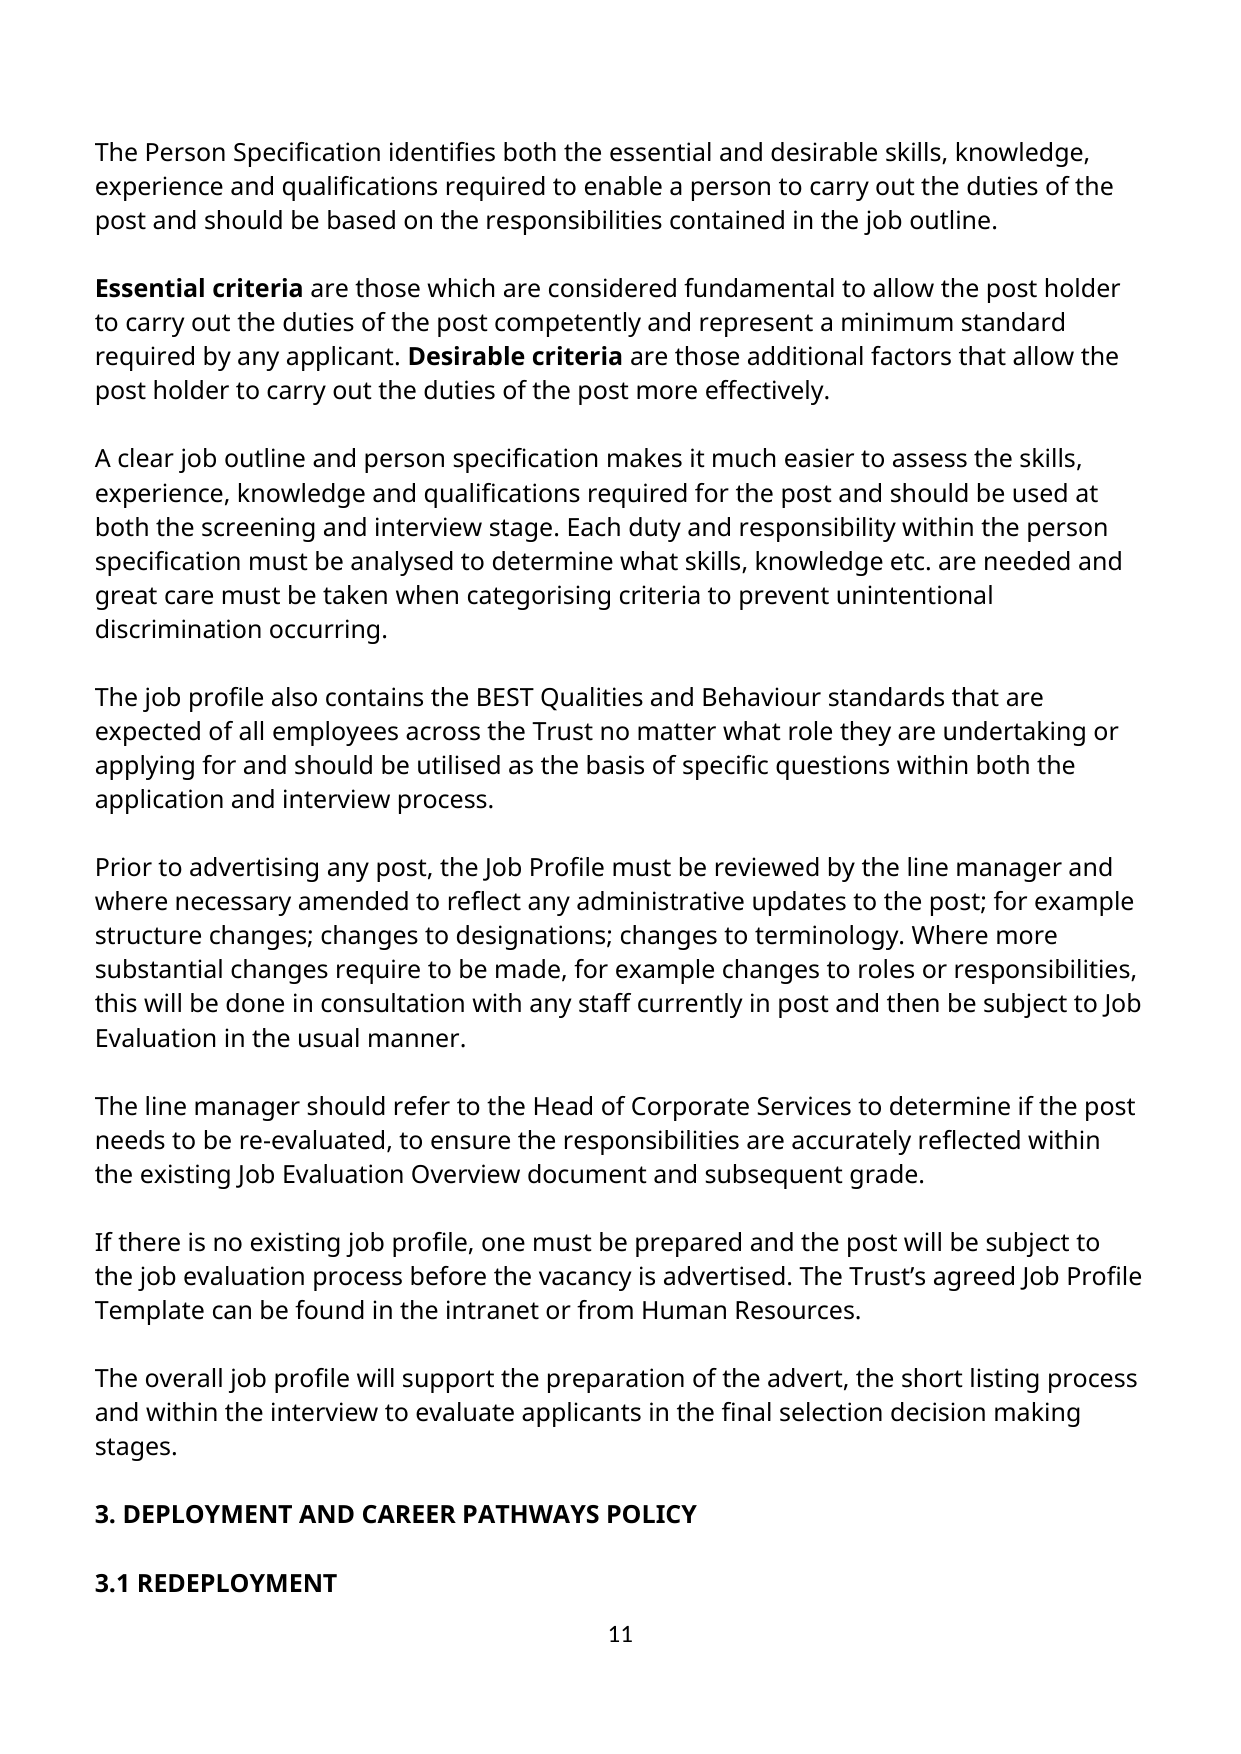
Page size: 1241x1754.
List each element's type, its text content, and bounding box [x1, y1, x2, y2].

text Essential criteria are those which are considered fundamental to allow the post holder to carry out the duties of the post competently and represent a minimum standard required by any applicant. Desirable criteria are those additional factors that allow the post holder to carry out the duties of the post more effectively. [94, 271, 1146, 407]
text The line manager should refer to the Head of Corporate Services to determine if the post needs to be re-evaluated, to ensure the responsibilities are accurately reflected within the existing Job Evaluation Overview document and subsequent grade. [94, 1088, 1146, 1191]
text 3. DEPLOYMENT AND CAREER PATHWAYS POLICY [94, 1497, 1146, 1531]
text A clear job outline and person specification makes it much easier to assess the skills, experience, knowledge and qualifications required for the post and should be used at both the screening and interview stage. Each duty and responsibility within the person specification must be analysed to determine what skills, knowledge etc. are needed and great care must be taken when categorising criteria to prevent unintentional discrimination occurring. [94, 441, 1146, 646]
text Prior to advertising any post, the Job Profile must be reviewed by the line manager and where necessary amended to reflect any administrative updates to the post; for example structure changes; changes to designations; changes to terminology. Where more substantial changes require to be made, for example changes to roles or responsibilities, this will be done in consultation with any staff currently in post and then be subject to Job Evaluation in the usual manner. [94, 850, 1146, 1054]
text The Person Specification identifies both the essential and desirable skills, knowledge, experience and qualifications required to enable a person to carry out the duties of the post and should be based on the responsibilities contained in the job outline. [94, 134, 1146, 237]
text If there is no existing job profile, one must be prepared and the post will be subject to the job evaluation process before the vacancy is advertised. The Trust’s agreed Job Profile Template can be found in the intranet or from Human Resources. [94, 1224, 1146, 1327]
text 3.1 REDEPLOYMENT [94, 1565, 1146, 1599]
text The job profile also contains the BEST Qualities and Behaviour standards that are expected of all employees across the Trust no matter what role they are undertaking or applying for and should be utilised as the basis of specific questions within both the application and interview process. [94, 679, 1146, 816]
text The overall job profile will support the preparation of the advert, the short listing process and within the interview to evaluate applicants in the final selection decision making stages. [94, 1361, 1146, 1463]
